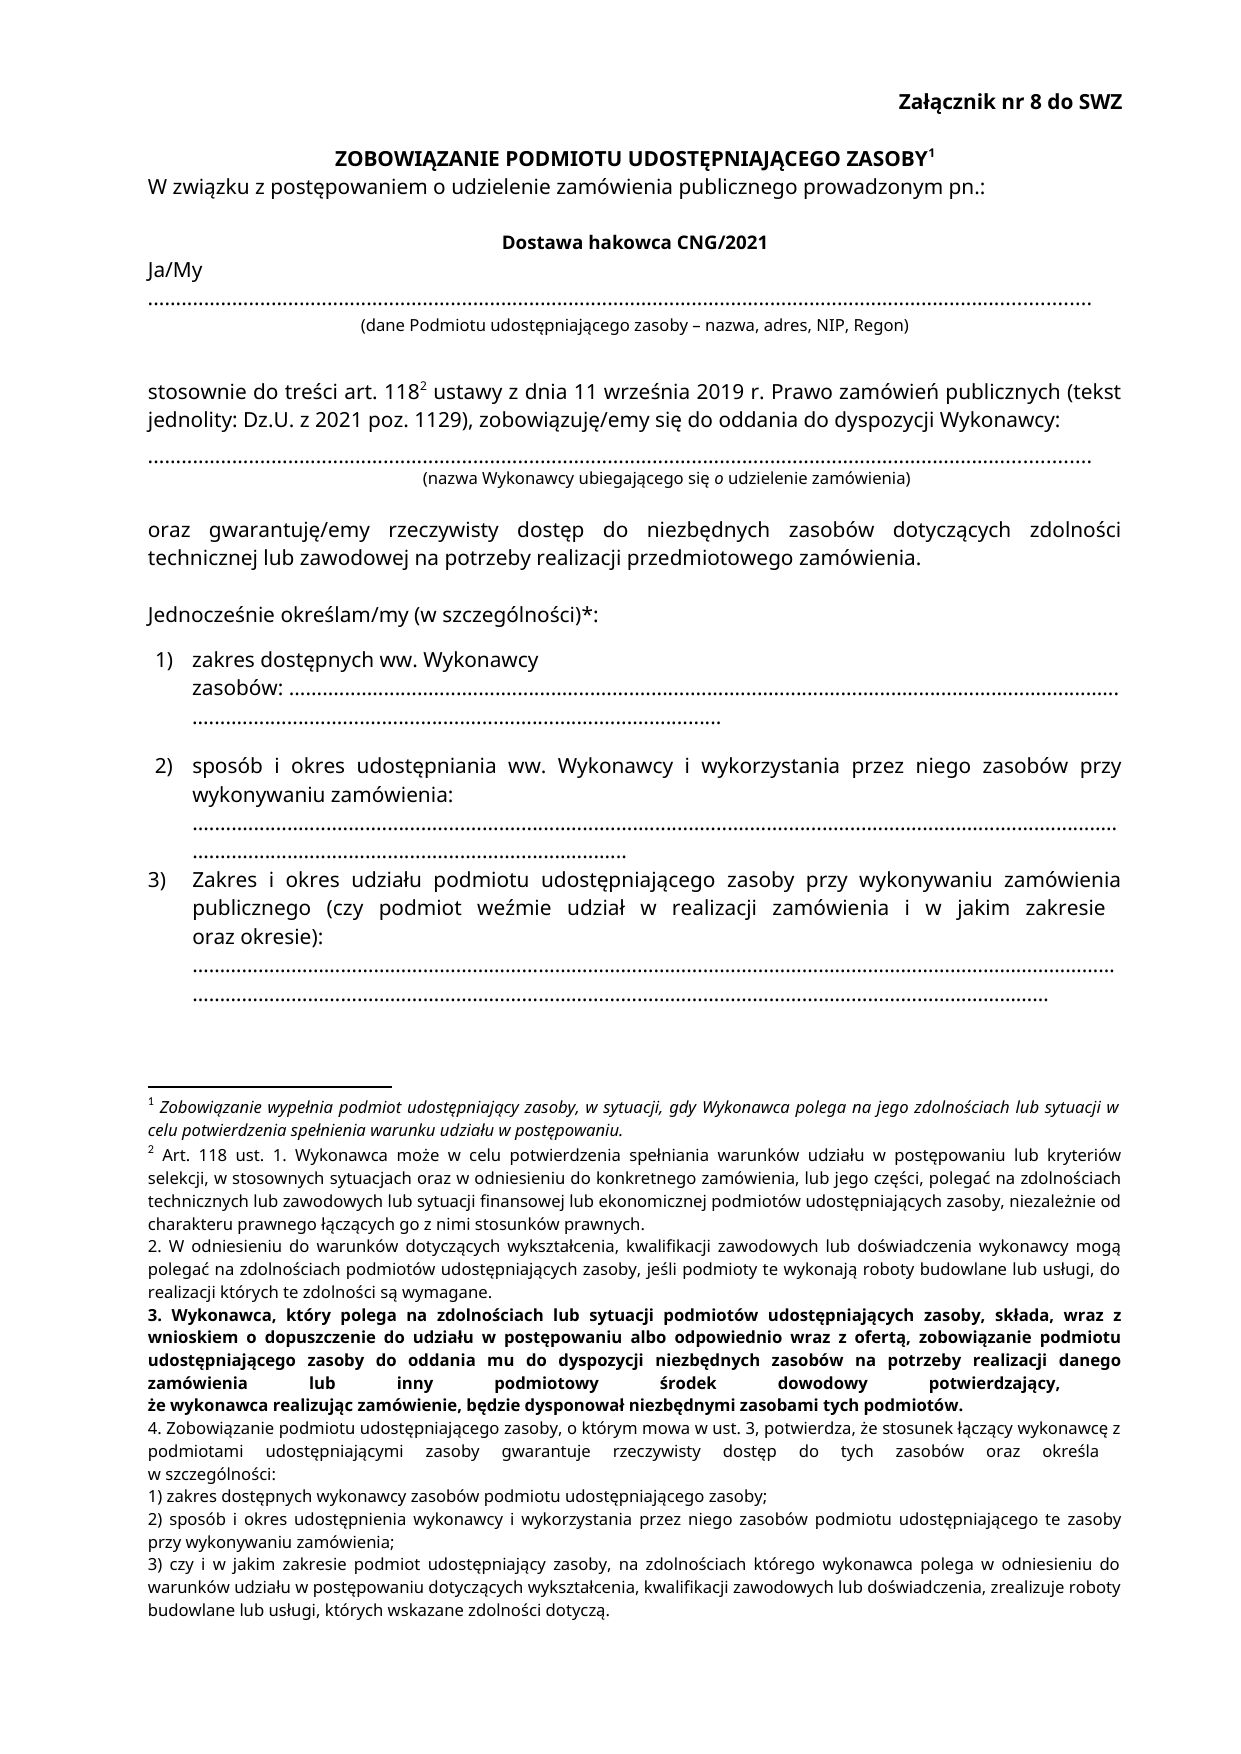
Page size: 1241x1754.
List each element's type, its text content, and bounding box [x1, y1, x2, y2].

text Załącznik nr 8 do SWZ [148, 87, 1122, 116]
text W związku z postępowaniem o udzielenie zamówienia publicznego prowadzonym pn.: [148, 172, 1122, 201]
text Jednocześnie określam/my (w szczególności)*: [148, 600, 1122, 628]
text (dane Podmiotu udostępniającego zasoby – nazwa, adres, NIP, Regon) [148, 313, 1122, 336]
text oraz gwarantuję/emy rzeczywisty dostęp do niezbędnych zasobów dotyczących zdolności technicznej lub zawodowej na potrzeby realizacji przedmiotowego zamówienia. [148, 515, 1122, 572]
text Ja/My [148, 255, 1122, 283]
list Zakres i okres udziału podmiotu udostępniającego zasoby przy wykonywaniu zamówienia publicznego (czy podmiot weźmie udział w realizacji zamówienia i w jakim zakresie oraz okresie): [148, 865, 1122, 950]
text stosownie do treści art. 118 ustawy z dnia 11 września 2019 r. Prawo zamówień publicznych (tekst jednolity: Dz.U. z 2021 poz. 1129), zobowiązuję/emy się do oddania do dyspozycji Wykonawcy: [148, 377, 1122, 434]
text Dostawa hakowca CNG/2021 [148, 229, 1122, 255]
list sposób i okres udostępniania ww. Wykonawcy i wykorzystania przez niego zasobów przy wykonywaniu zamówienia: [154, 751, 1122, 808]
text (nazwa Wykonawcy ubiegającego się o udzielenie zamówienia) [423, 467, 1122, 490]
list zakres dostępnych ww. Wykonawcy zasobów: .................................................................................................................................................................................................................................................... [155, 645, 1122, 730]
list ……………………………………………………………………………………………………………………………………………………………………………………………………………………………………………………………………………………………… [192, 950, 1122, 1007]
text ZOBOWIĄZANIE PODMIOTU UDOSTĘPNIAJĄCEGO ZASOBY [148, 144, 1122, 172]
list .................................................................................................................................................................................................................................................... [192, 808, 1122, 865]
